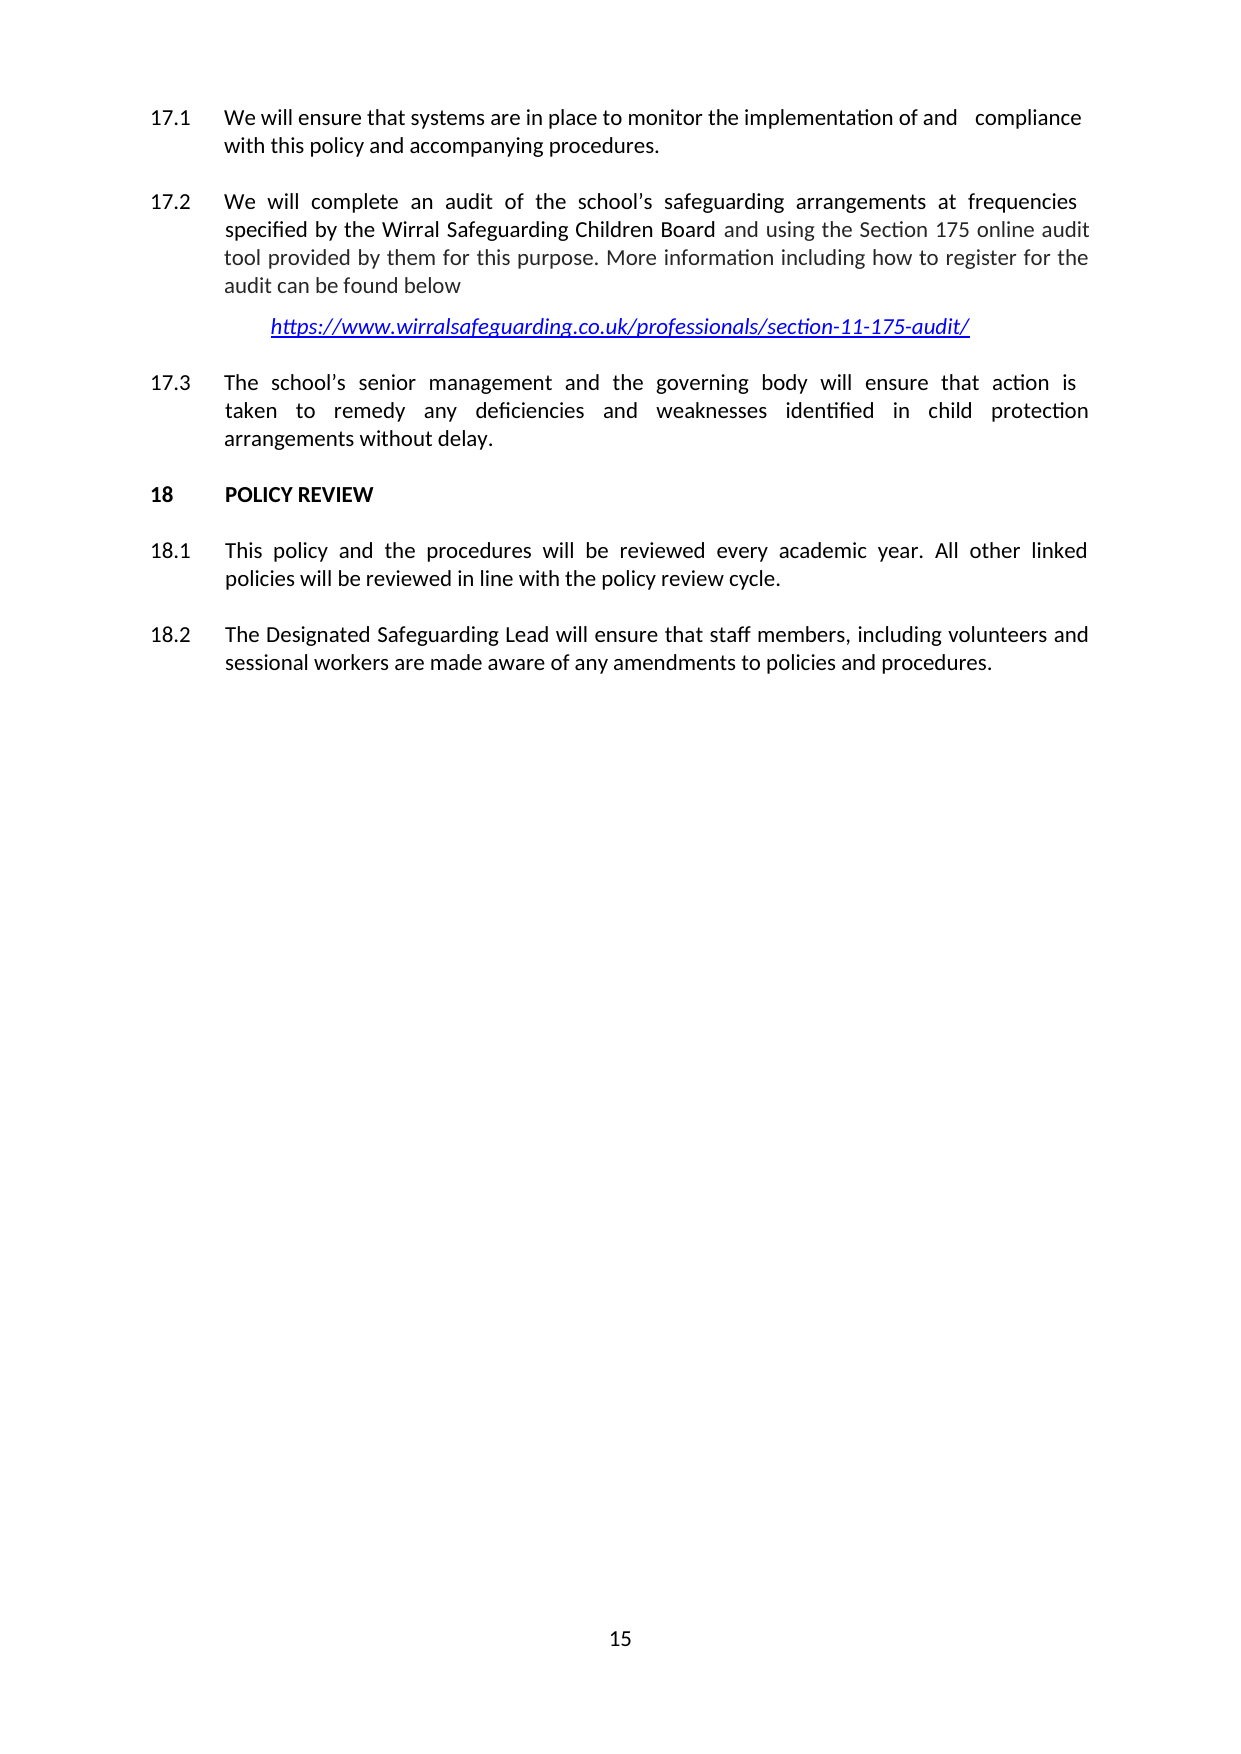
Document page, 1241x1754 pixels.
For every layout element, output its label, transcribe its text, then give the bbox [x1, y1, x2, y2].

text https://www.wirralsafeguarding.co.uk/professionals/section-11-175-audit/ [150, 312, 1090, 340]
text 18.2 The Designated Safeguarding Lead will ensure that staff members, including volunteers and sessional workers are made aware of any amendments to policies and procedures. [150, 621, 1090, 677]
text 17.3 The school’s senior management and the governing body will ensure that action is taken to remedy any deficiencies and weaknesses identified in child protection arrangements without delay. [150, 368, 1090, 452]
text 17.2 We will complete an audit of the school’s safeguarding arrangements at frequencies specified by the Wirral Safeguarding Children Board and using the Section 175 online audit tool provided by them for this purpose. More information including how to register for the audit can be found below [150, 187, 1090, 299]
text 18.1 This policy and the procedures will be reviewed every academic year. All other linked policies will be reviewed in line with the policy review cycle. [150, 536, 1090, 592]
text 18 POLICY REVIEW [150, 480, 1090, 508]
text 17.1 We will ensure that systems are in place to monitor the implementation of and compliance with this policy and accompanying procedures. [150, 103, 1090, 159]
